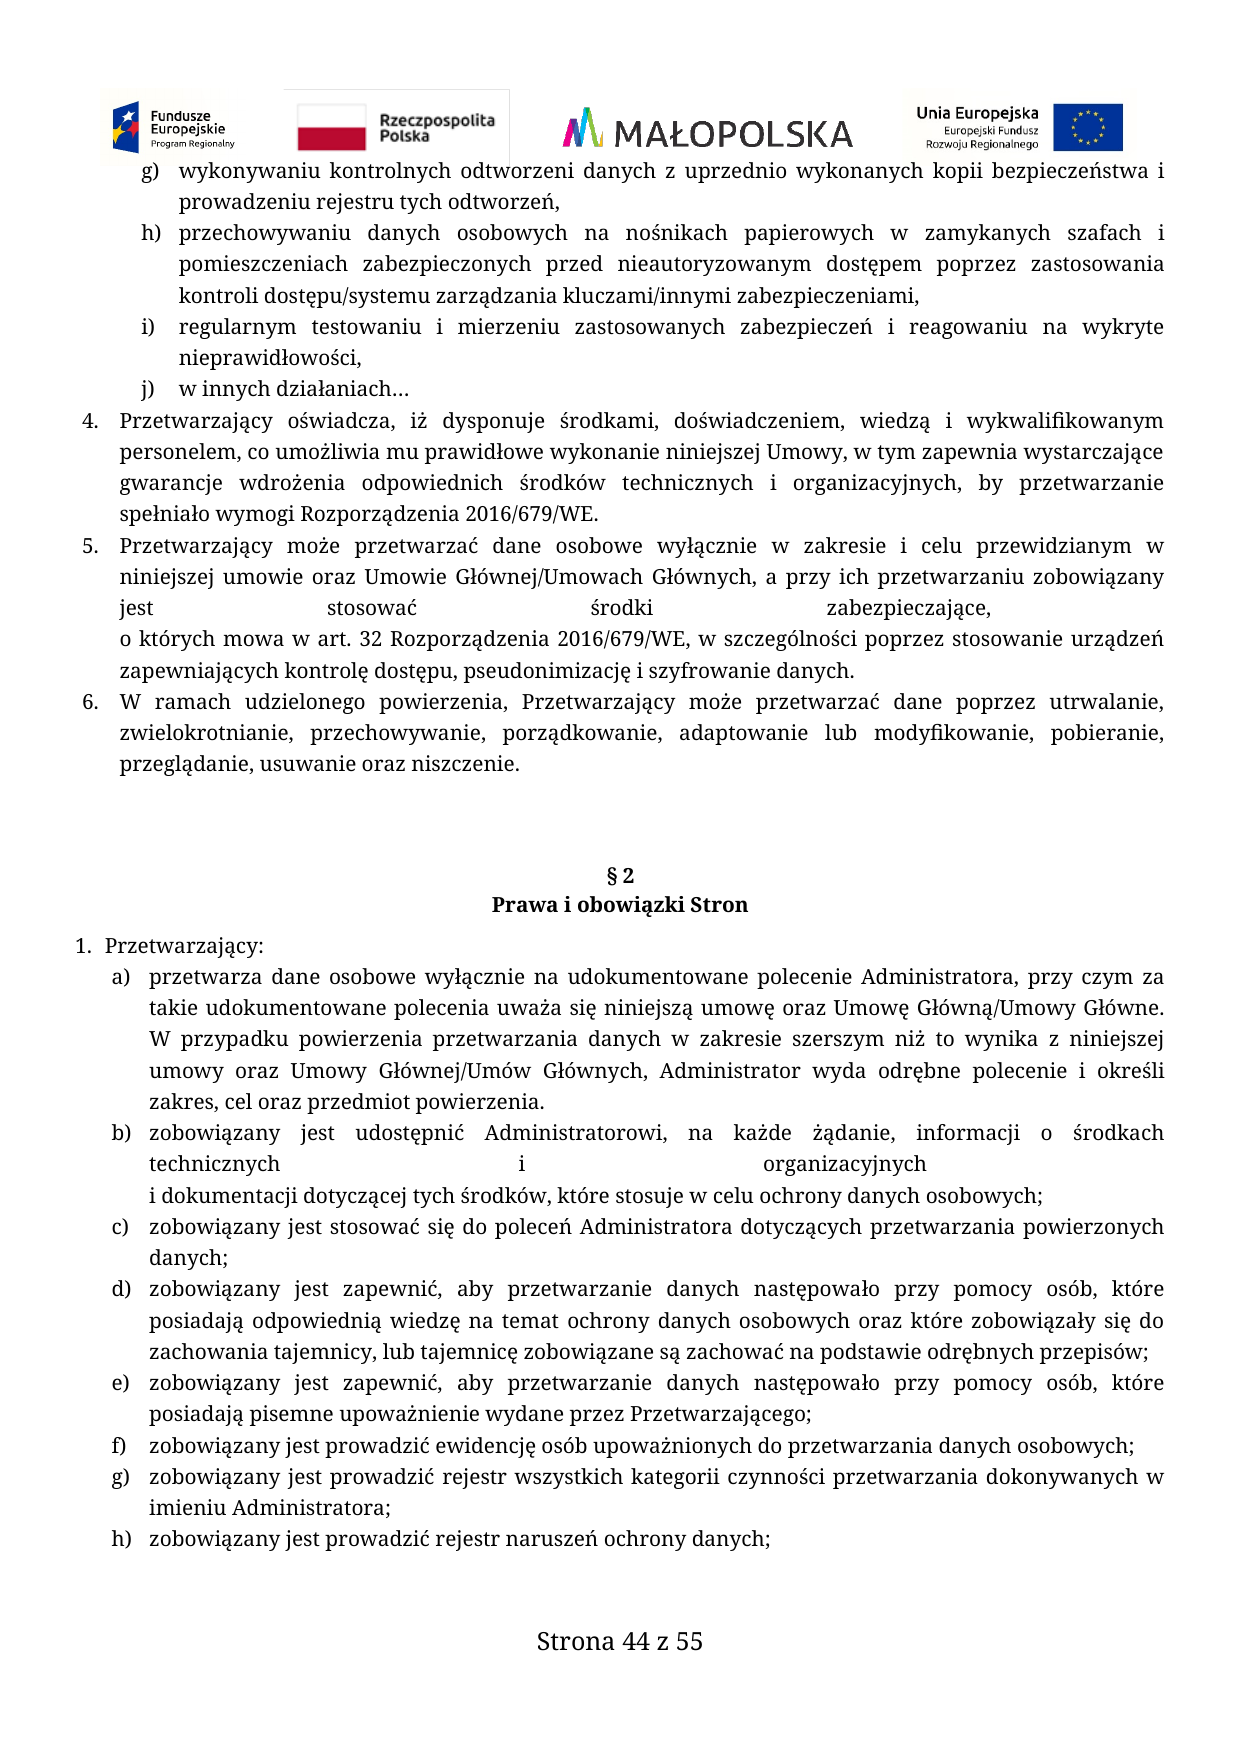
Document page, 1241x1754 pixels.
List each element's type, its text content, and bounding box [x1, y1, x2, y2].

list przechowywaniu danych osobowych na nośnikach papierowych w zamykanych szafach i pomieszczeniach zabezpieczonych przed nieautoryzowanym dostępem poprzez zastosowania kontroli dostępu/systemu zarządzania kluczami/innymi zabezpieczeniami, [141, 218, 1165, 309]
picture [902, 88, 1138, 156]
list Przetwarzający może przetwarzać dane osobowe wyłącznie w zakresie i celu przewidzianym w niniejszej umowie oraz Umowie Głównej/Umowach Głównych, a przy ich przetwarzaniu zobowiązany jest stosować środki zabezpieczające, o których mowa w art. 32 Rozporządzenia 2016/679/WE, w szczególności poprzez stosowanie urządzeń zapewniających kontrolę dostępu, pseudonimizację i szyfrowanie danych. [82, 531, 1165, 684]
list regularnym testowaniu i mierzeniu zastosowanych zabezpieczeń i reagowaniu na wykryte nieprawidłowości, [141, 312, 1165, 372]
list zobowiązany jest prowadzić rejestr naruszeń ochrony danych; [111, 1524, 1165, 1553]
list przetwarza dane osobowe wyłącznie na udokumentowane polecenie Administratora, przy czym za takie udokumentowane polecenia uważa się niniejszą umowę oraz Umowę Główną/Umowy Główne. W przypadku powierzenia przetwarzania danych w zakresie szerszym niż to wynika z niniejszej umowy oraz Umowy Głównej/Umów Głównych, Administrator wyda odrębne polecenie i określi zakres, cel oraz przedmiot powierzenia. [111, 962, 1165, 1116]
list W ramach udzielonego powierzenia, Przetwarzający może przetwarzać dane poprzez utrwalanie, zwielokrotnianie, przechowywanie, porządkowanie, adaptowanie lub modyfikowanie, pobieranie, przeglądanie, usuwanie oraz niszczenie. [82, 687, 1165, 778]
picture [538, 88, 877, 156]
list wykonywaniu kontrolnych odtworzeni danych z uprzednio wykonanych kopii bezpieczeństwa i prowadzeniu rejestru tych odtworzeń, [141, 156, 1165, 216]
list zobowiązany jest udostępnić Administratorowi, na każde żądanie, informacji o środkach technicznych i organizacyjnych i dokumentacji dotyczącej tych środków, które stosuje w celu ochrony danych osobowych; [111, 1118, 1165, 1209]
list zobowiązany jest stosować się do poleceń Administratora dotyczących przetwarzania powierzonych danych; [111, 1212, 1165, 1272]
picture [283, 88, 511, 156]
list zobowiązany jest zapewnić, aby przetwarzanie danych następowało przy pomocy osób, które posiadają pisemne upoważnienie wydane przez Przetwarzającego; [111, 1368, 1165, 1428]
list Przetwarzający: [75, 931, 1165, 959]
picture [100, 88, 247, 166]
list Przetwarzający oświadcza, iż dysponuje środkami, doświadczeniem, wiedzą i wykwalifikowanym personelem, co umożliwia mu prawidłowe wykonanie niniejszej Umowy, w tym zapewnia wystarczające gwarancje wdrożenia odpowiednich środków technicznych i organizacyjnych, by przetwarzanie spełniało wymogi Rozporządzenia 2016/679/WE. [82, 406, 1165, 528]
list zobowiązany jest prowadzić rejestr wszystkich kategorii czynności przetwarzania dokonywanych w imieniu Administratora; [111, 1462, 1165, 1522]
list w innych działaniach… [141, 374, 1165, 403]
list zobowiązany jest prowadzić ewidencję osób upoważnionych do przetwarzania danych osobowych; [111, 1431, 1165, 1459]
list zobowiązany jest zapewnić, aby przetwarzanie danych następowało przy pomocy osób, które posiadają odpowiednią wiedzę na temat ochrony danych osobowych oraz które zobowiązały się do zachowania tajemnicy, lub tajemnicę zobowiązane są zachować na podstawie odrębnych przepisów; [111, 1274, 1165, 1366]
text § 2 Prawa i obowiązki Stron [75, 861, 1165, 918]
